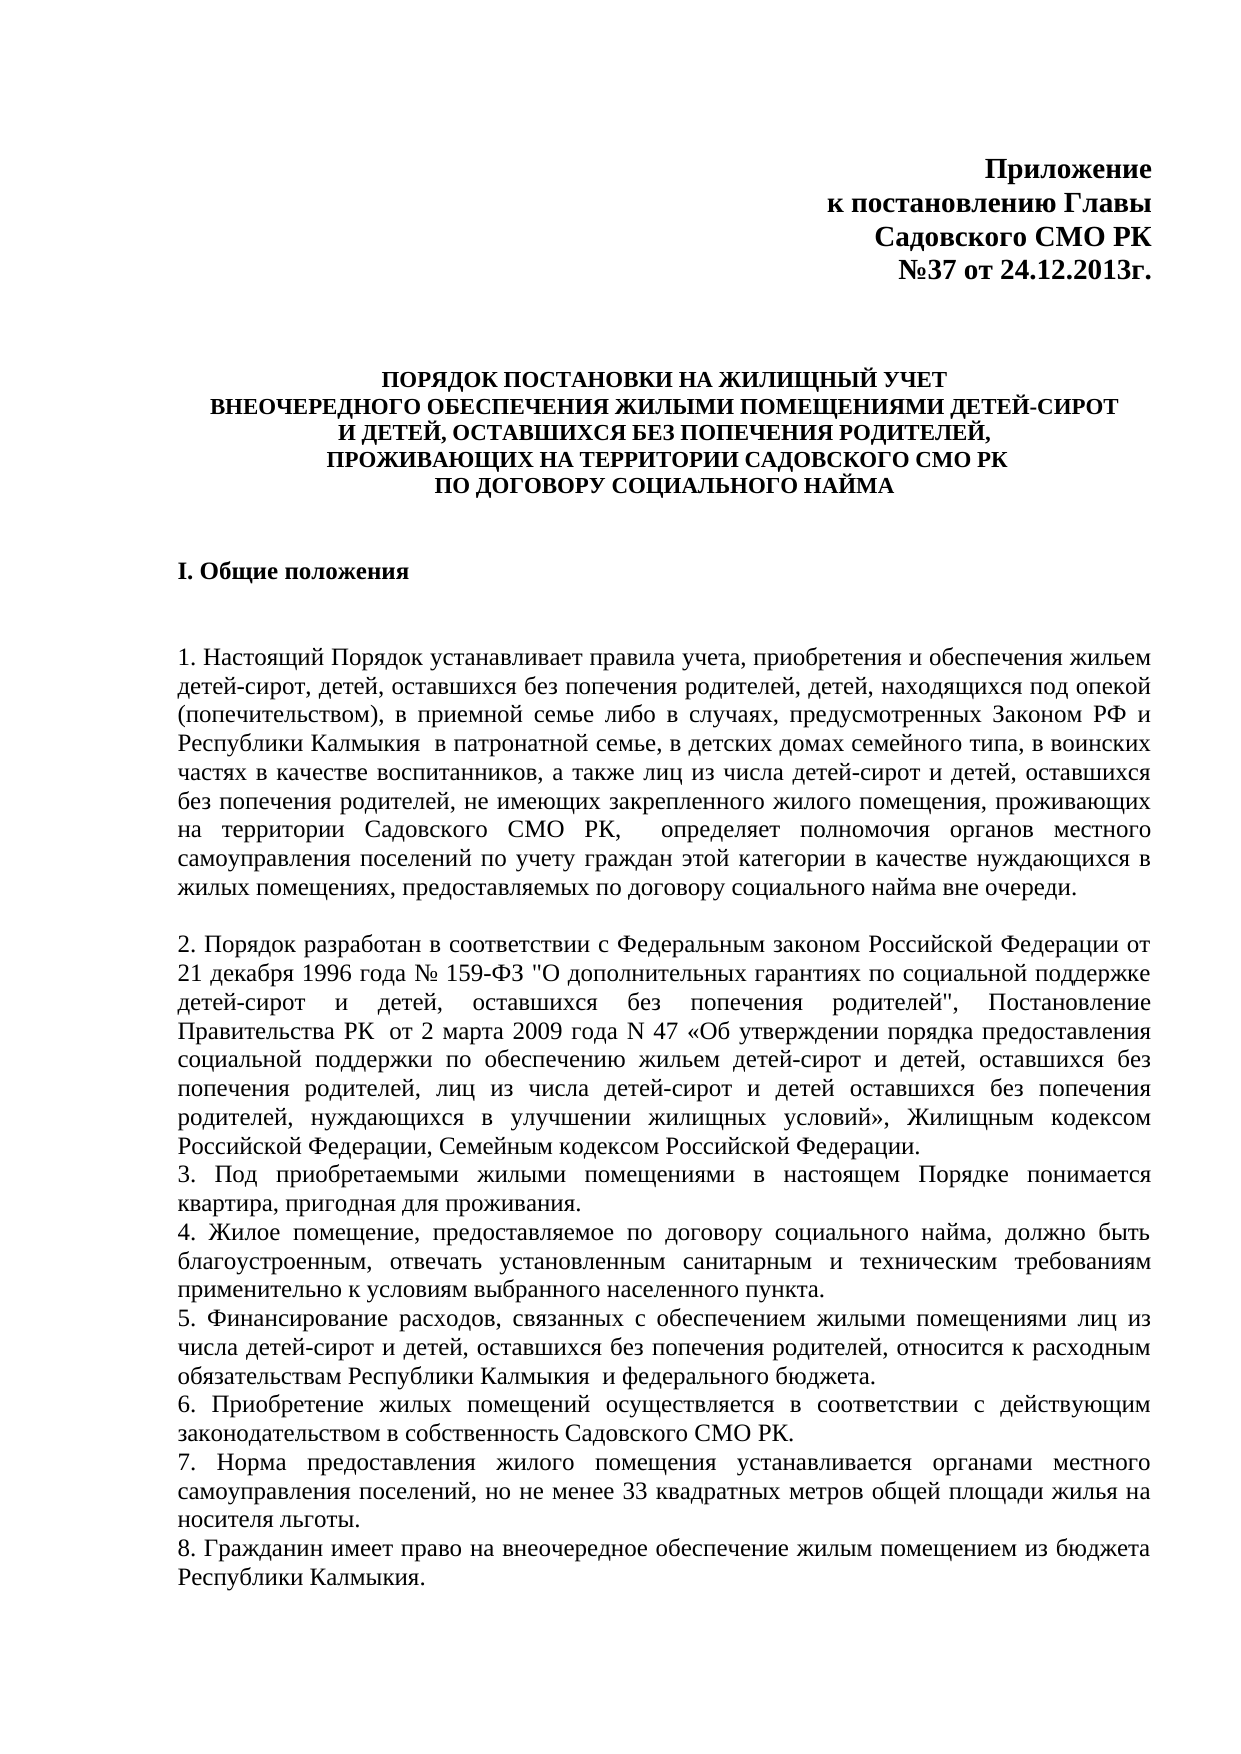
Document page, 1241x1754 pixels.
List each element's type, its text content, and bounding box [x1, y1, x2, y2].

text 3. Под приобретаемыми жилыми помещениями в настоящем Порядке понимается квартира, пригодная для проживания. [177, 1159, 1152, 1217]
text 7. Норма предоставления жилого помещения устанавливается органами местного самоуправления поселений, но не менее 33 квадратных метров общей площади жилья на носителя льготы. [177, 1447, 1152, 1533]
text ПОРЯДОК ПОСТАНОВКИ НА ЖИЛИЩНЫЙ УЧЕТ [177, 367, 1152, 393]
text 1. Настоящий Порядок устанавливает правила учета, приобретения и обеспечения жильем детей-сирот, детей, оставшихся без попечения родителей, детей, находящихся под опекой (попечительством), в приемной семье либо в случаях, предусмотренных Законом РФ и Республики Калмыкия в патронатной семье, в детских домах семейного типа, в воинских частях в качестве воспитанников, а также лиц из числа детей-сирот и детей, оставшихся без попечения родителей, не имеющих закрепленного жилого помещения, проживающих на территории Садовского СМО РК, определяет полномочия органов местного самоуправления поселений по учету граждан этой категории в качестве нуждающихся в жилых помещениях, предоставляемых по договору социального найма вне очереди. [177, 642, 1152, 901]
text И ДЕТЕЙ, ОСТАВШИХСЯ БЕЗ ПОПЕЧЕНИЯ РОДИТЕЛЕЙ, [177, 419, 1152, 446]
text ПРОЖИВАЮЩИХ НА ТЕРРИТОРИИ САДОВСКОГО СМО РК [177, 446, 1152, 472]
text к постановлению Главы [177, 185, 1152, 219]
text 6. Приобретение жилых помещений осуществляется в соответствии с действующим законодательством в собственность Садовского СМО РК. [177, 1389, 1152, 1447]
text ПО ДОГОВОРУ СОЦИАЛЬНОГО НАЙМА [177, 472, 1152, 498]
text 5. Финансирование расходов, связанных с обеспечением жилыми помещениями лиц из числа детей-сирот и детей, оставшихся без попечения родителей, относится к расходным обязательствам Республики Калмыкия и федерального бюджета. [177, 1303, 1152, 1389]
text Приложение [177, 152, 1152, 185]
text ВНЕОЧЕРЕДНОГО ОБЕСПЕЧЕНИЯ ЖИЛЫМИ ПОМЕЩЕНИЯМИ ДЕТЕЙ-СИРОТ [177, 393, 1152, 419]
text 8. Гражданин имеет право на внеочередное обеспечение жилым помещением из бюджета Республики Калмыкия. [177, 1533, 1152, 1591]
text №37 от 24.12.2013г. [177, 252, 1152, 286]
text 4. Жилое помещение, предоставляемое по договору социального найма, должно быть благоустроенным, отвечать установленным санитарным и техническим требованиям применительно к условиям выбранного населенного пункта. [177, 1217, 1152, 1303]
text I. Общие положения [177, 556, 1152, 584]
text 2. Порядок разработан в соответствии с Федеральным законом Российской Федерации от 21 декабря 1996 года № 159-ФЗ "О дополнительных гарантиях по социальной поддержке детей-сирот и детей, оставшихся без попечения родителей", Постановление Правительства РК от 2 марта 2009 года N 47 «Об утверждении порядка предоставления социальной поддержки по обеспечению жильем детей-сирот и детей, оставшихся без попечения родителей, лиц из числа детей-сирот и детей оставшихся без попечения родителей, нуждающихся в улучшении жилищных условий», Жилищным кодексом Российской Федерации, Семейным кодексом Российской Федерации. [177, 929, 1152, 1159]
text Садовского СМО РК [177, 219, 1152, 252]
